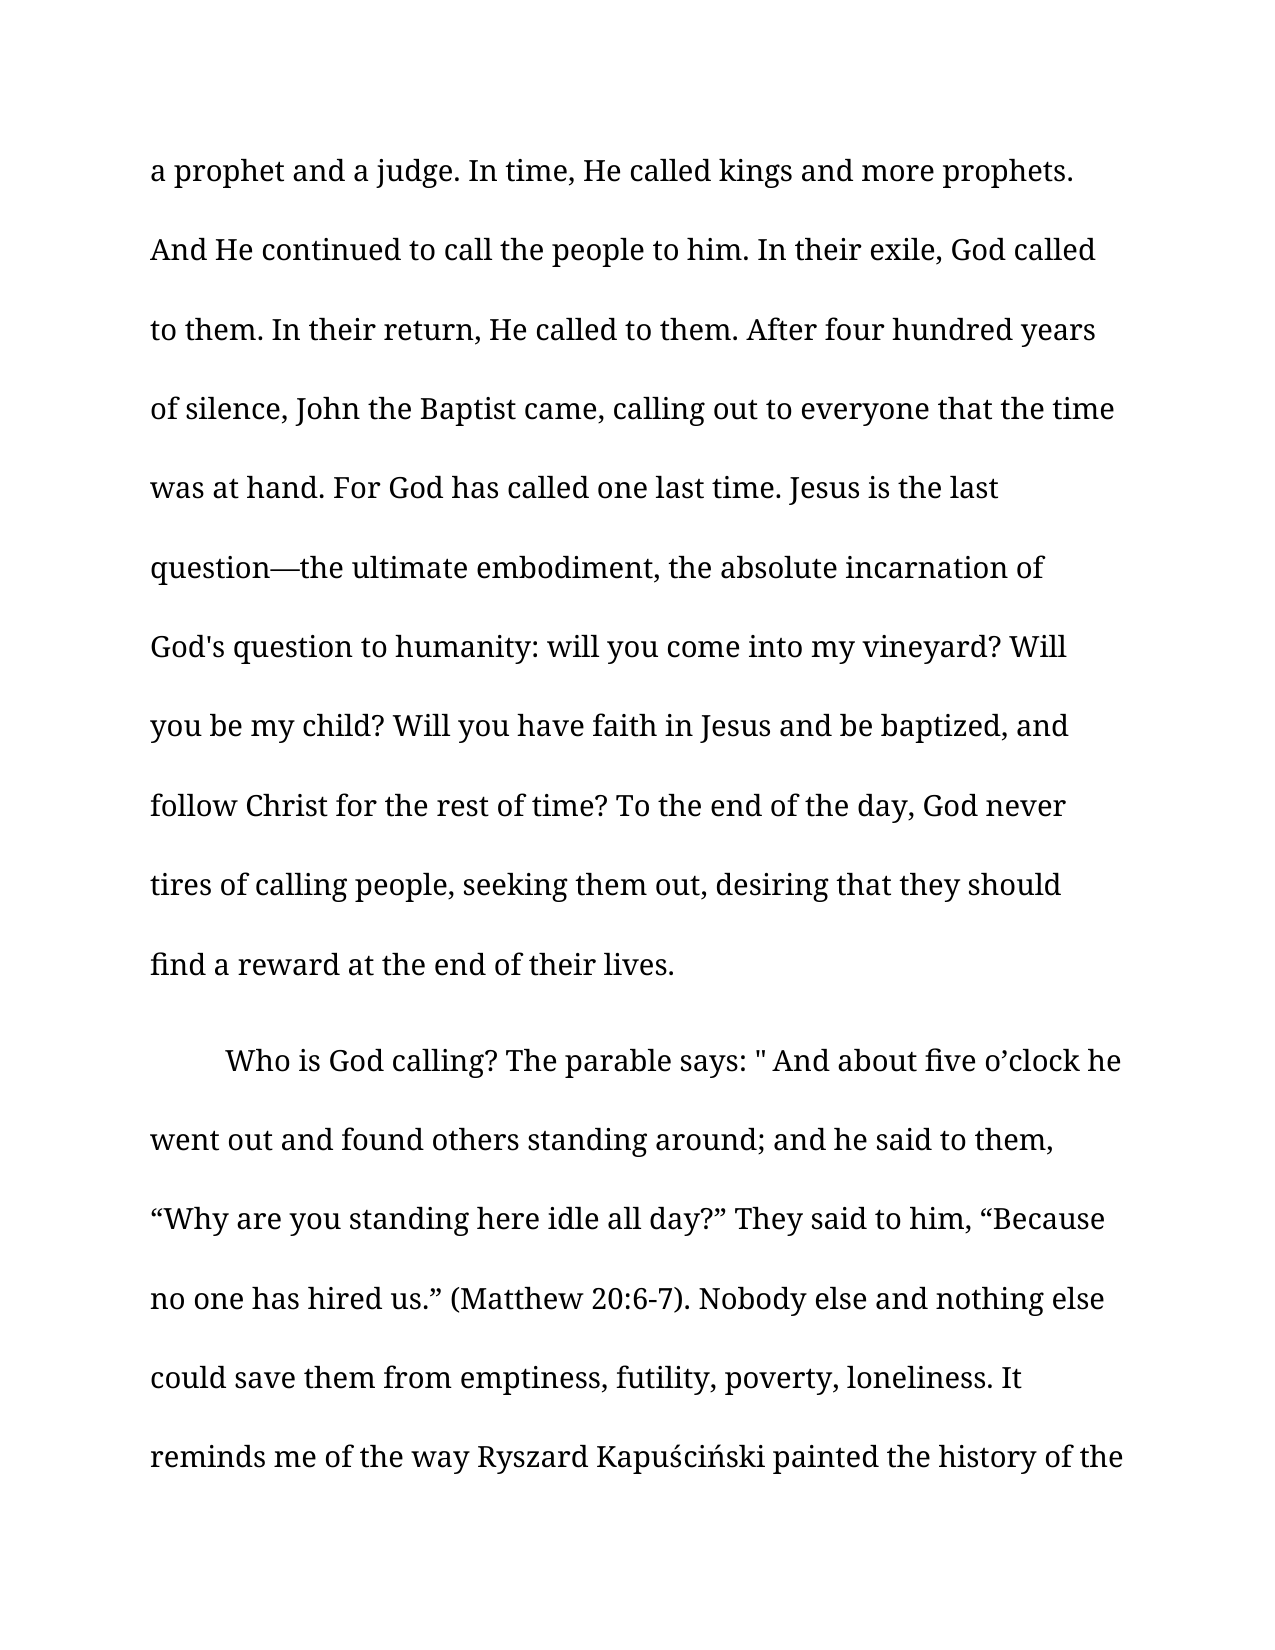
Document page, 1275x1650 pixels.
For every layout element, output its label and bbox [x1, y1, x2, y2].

text [150, 1040, 1125, 1476]
text [150, 150, 1125, 983]
